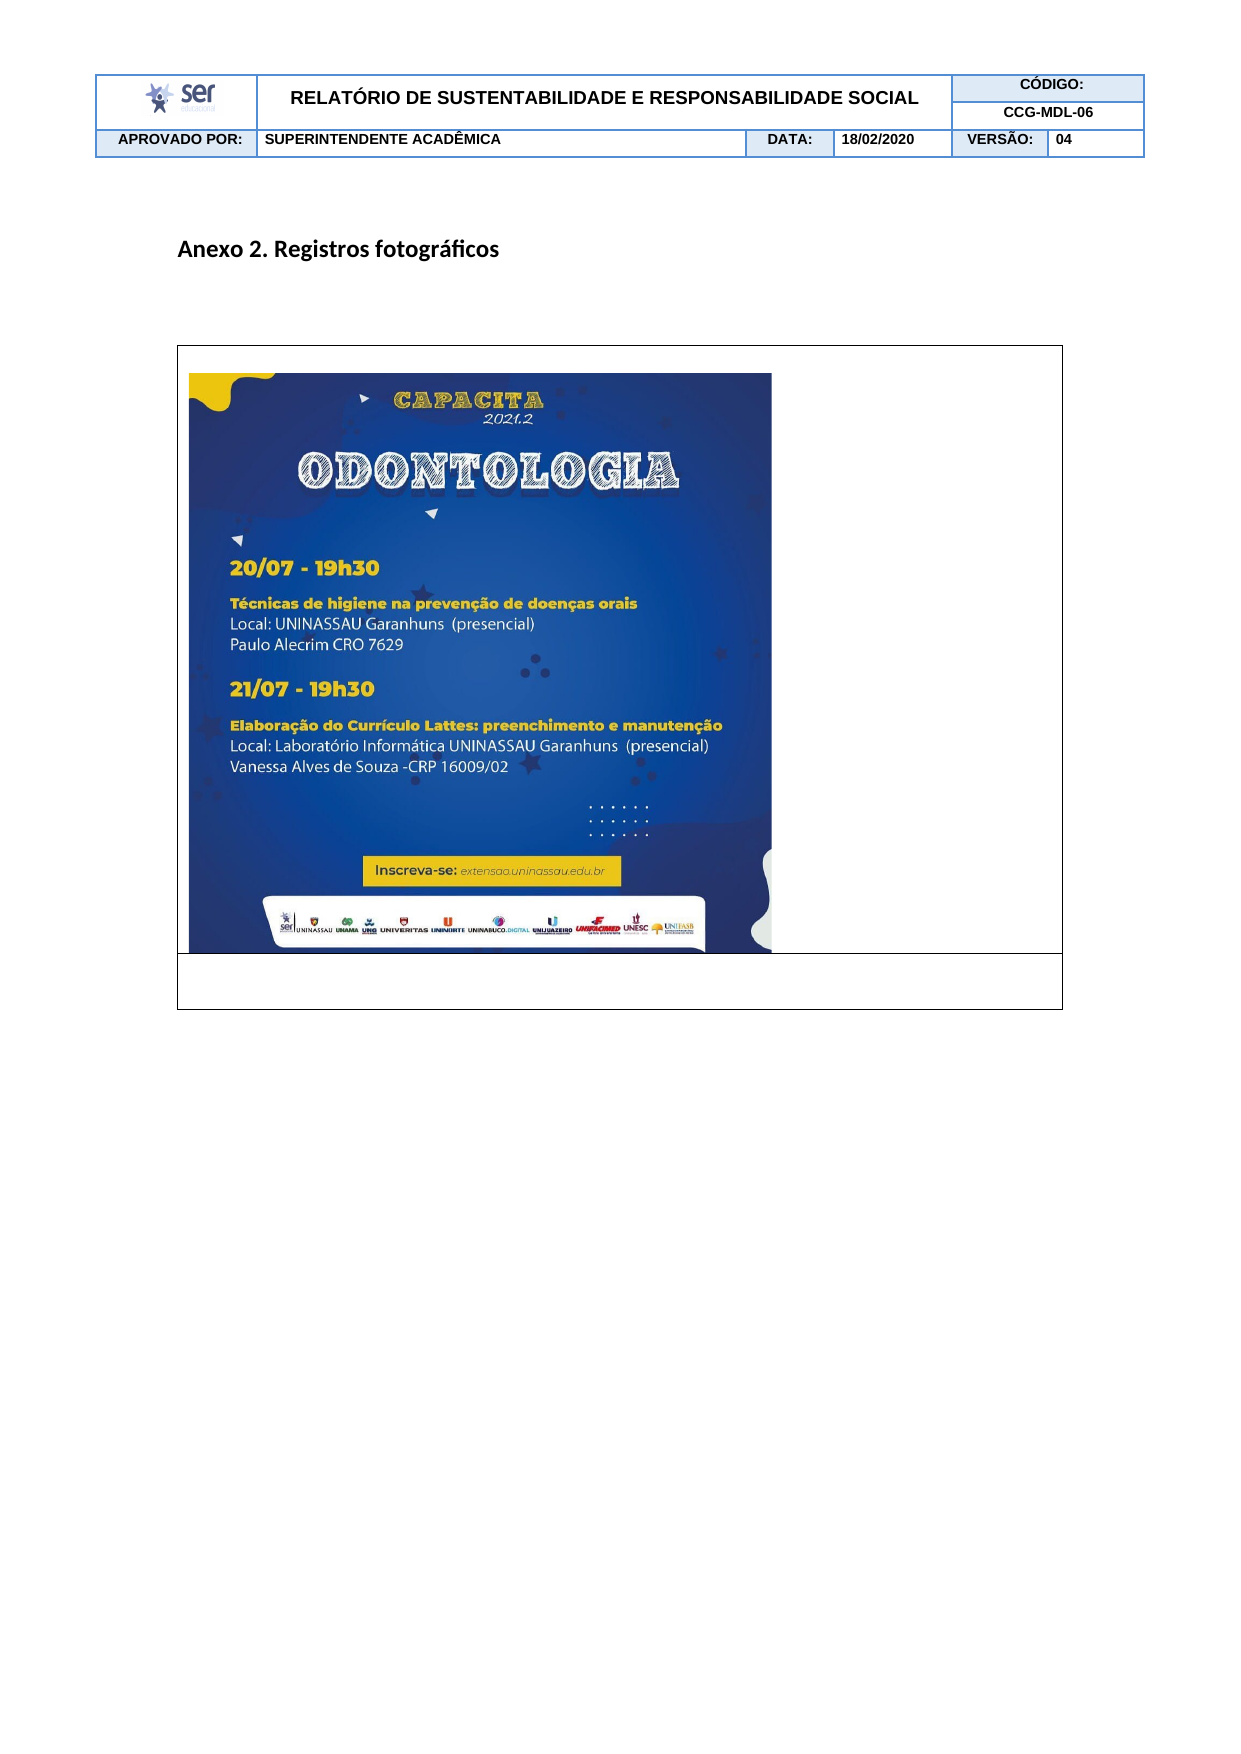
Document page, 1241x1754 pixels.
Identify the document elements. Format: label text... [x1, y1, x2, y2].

picture [140, 80, 224, 116]
table_cell [178, 954, 1062, 1009]
table_header [178, 346, 1062, 952]
picture [188, 373, 772, 953]
text Anexo 2. Registros fotográficos [177, 233, 1063, 263]
